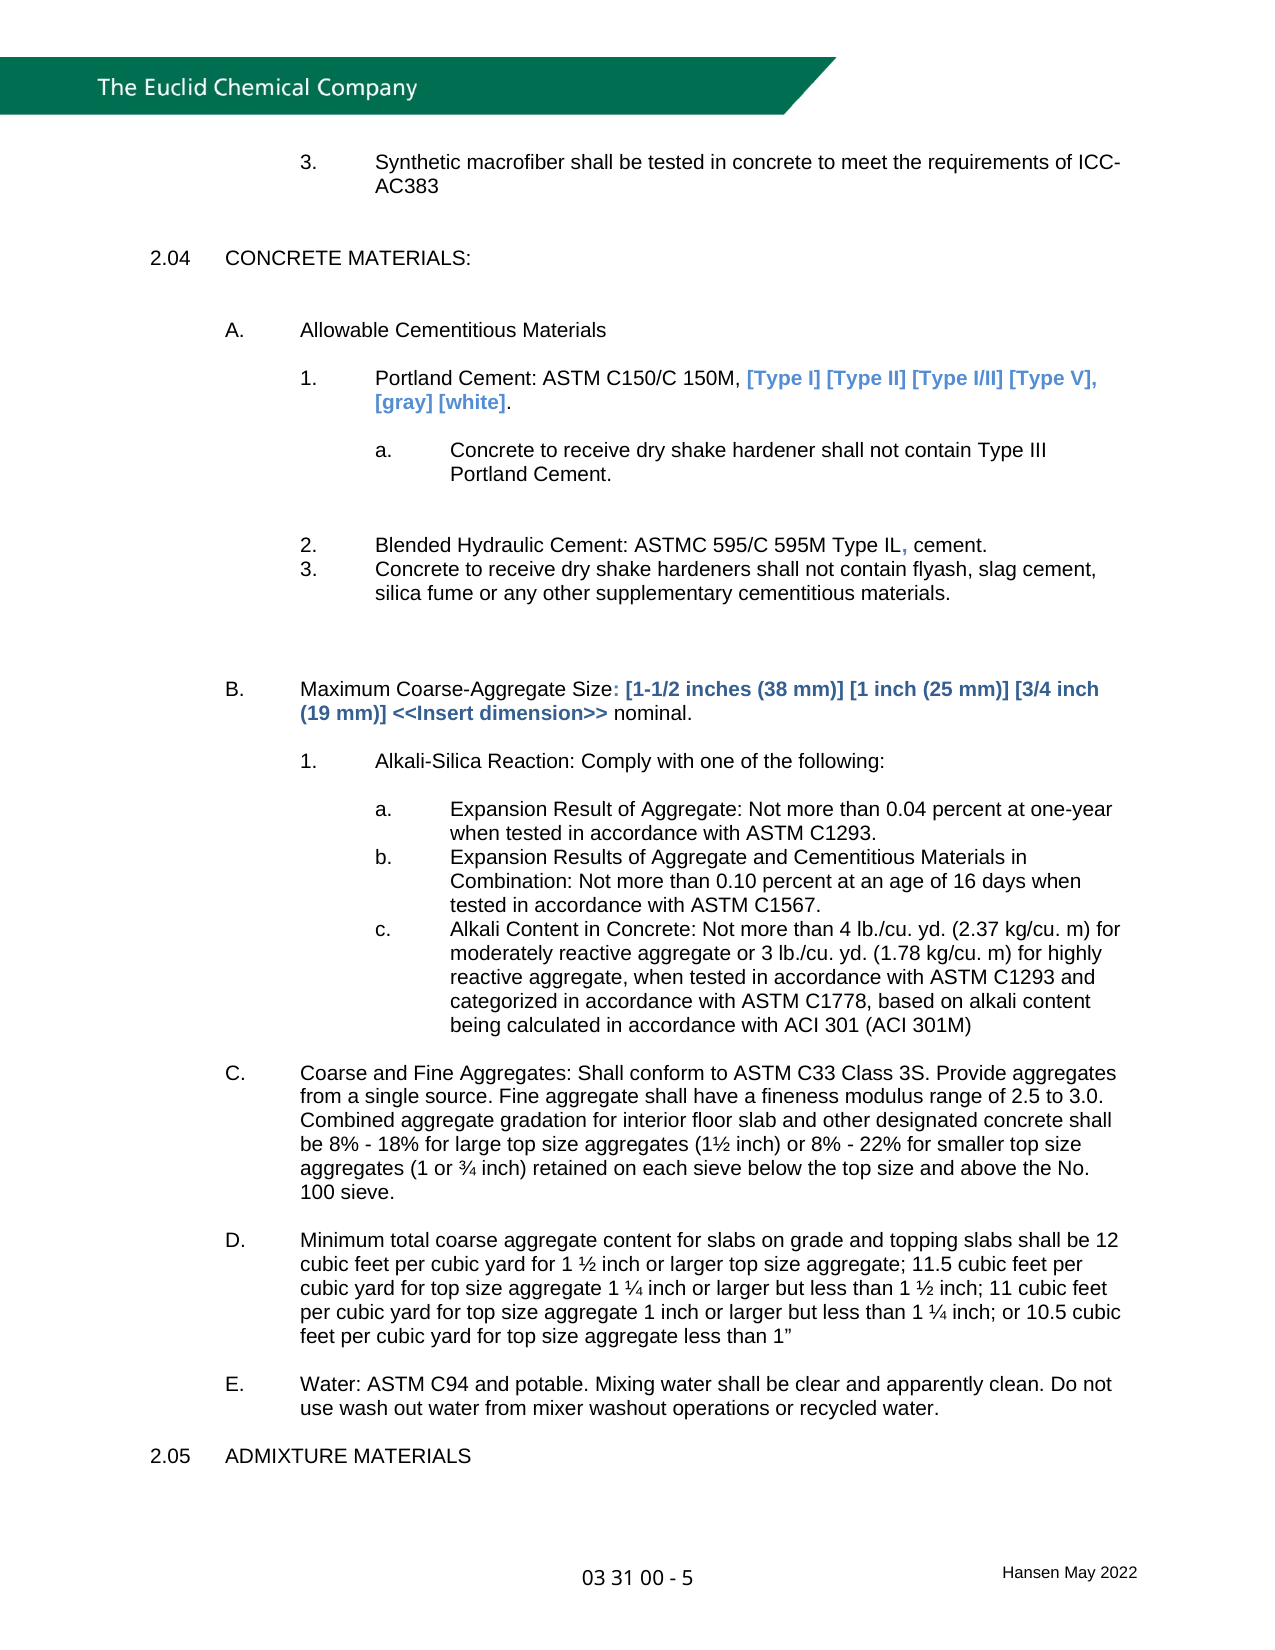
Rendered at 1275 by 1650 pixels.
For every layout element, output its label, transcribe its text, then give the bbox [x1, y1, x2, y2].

text 2.04 CONCRETE MATERIALS: [150, 246, 1125, 270]
text E. Water: ASTM C94 and potable. Mixing water shall be clear and apparently clean. Do not use wash out water from mixer washout operations or recycled water. [225, 1372, 1125, 1420]
text c. Alkali Content in Concrete: Not more than 4 lb./cu. yd. (2.37 kg/cu. m) for moderately reactive aggregate or 3 lb./cu. yd. (1.78 kg/cu. m) for highly reactive aggregate, when tested in accordance with ASTM C1293 and categorized in accordance with ASTM C1778, based on alkali content being calculated in accordance with ACI 301 (ACI 301M) [375, 917, 1125, 1036]
text 3. Synthetic macrofiber shall be tested in concrete to meet the requirements of ICC-AC383 [300, 150, 1125, 198]
text a. Concrete to receive dry shake hardener shall not contain Type III Portland Cement. [375, 437, 1125, 485]
picture [0, 57, 988, 227]
text D. Minimum total coarse aggregate content for slabs on grade and topping slabs shall be 12 cubic feet per cubic yard for 1 ½ inch or larger top size aggregate; 11.5 cubic feet per cubic yard for top size aggregate 1 ¼ inch or larger but less than 1 ½ inch; 11 cubic feet per cubic yard for top size aggregate 1 inch or larger but less than 1 ¼ inch; or 10.5 cubic feet per cubic yard for top size aggregate less than 1” [225, 1228, 1125, 1348]
text A. Allowable Cementitious Materials [225, 318, 1125, 342]
text 3. Concrete to receive dry shake hardeners shall not contain flyash, slag cement, silica fume or any other supplementary cementitious materials. [300, 557, 1125, 605]
text a. Expansion Result of Aggregate: Not more than 0.04 percent at one-year when tested in accordance with ASTM C1293. [375, 797, 1125, 845]
text 1. Alkali-Silica Reaction: Comply with one of the following: [225, 749, 1125, 773]
text 1. Portland Cement: ASTM C150/C 150M, [Type I] [Type II] [Type I/II] [Type V], [gray] [white]. [300, 366, 1125, 413]
text 2.05 ADMIXTURE MATERIALS [150, 1444, 1125, 1468]
text B. Maximum Coarse-Aggregate Size: [1-1/2 inches (38 mm)] [1 inch (25 mm)] [3/4 inch (19 mm)] <<Insert dimension>> nominal. [225, 677, 1125, 725]
text 2. Blended Hydraulic Cement: ASTMC 595/C 595M Type IL, cement. [300, 533, 1125, 557]
text C. Coarse and Fine Aggregates: Shall conform to ASTM C33 Class 3S. Provide aggregates from a single source. Fine aggregate shall have a fineness modulus range of 2.5 to 3.0. Combined aggregate gradation for interior floor slab and other designated concrete shall be 8% - 18% for large top size aggregates (1½ inch) or 8% - 22% for smaller top size aggregates (1 or ¾ inch) retained on each sieve below the top size and above the No. 100 sieve. [225, 1060, 1125, 1204]
text b. Expansion Results of Aggregate and Cementitious Materials in Combination: Not more than 0.10 percent at an age of 16 days when tested in accordance with ASTM C1567. [375, 845, 1125, 917]
